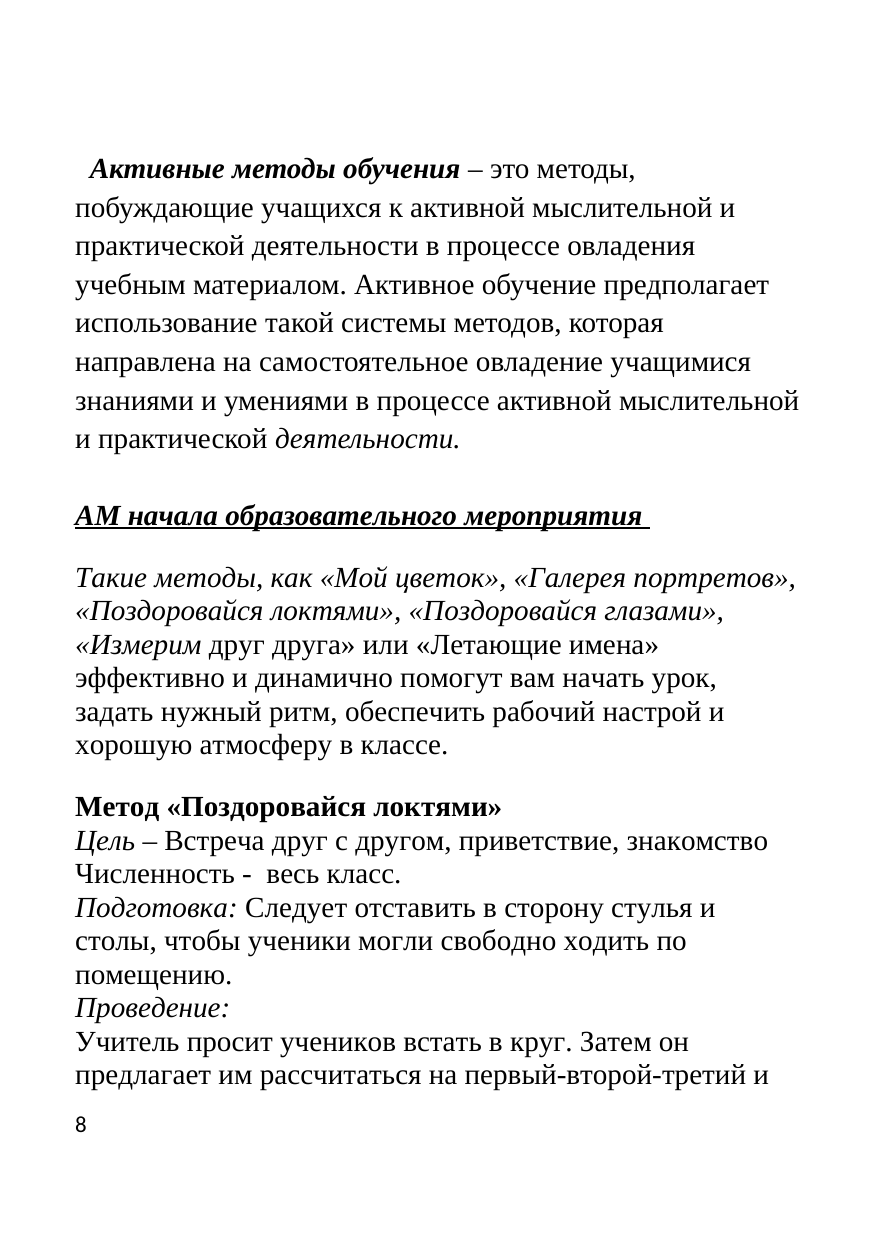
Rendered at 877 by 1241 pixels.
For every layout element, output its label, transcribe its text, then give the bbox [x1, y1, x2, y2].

text АМ начала образовательного мероприятия [75, 498, 802, 560]
text Такие методы, как «Мой цветок», «Галерея портретов», «Поздоровайся локтями», «Поздоровайся глазами», «Измерим друг друга» или «Летающие имена» эффективно и динамично помогут вам начать урок, задать нужный ритм, обеспечить рабочий настрой и хорошую атмосферу в классе. [75, 560, 802, 789]
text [75, 789, 802, 1091]
subtitle Активные методы обучения – это методы, побуждающие учащихся к активной мыслительной и практической деятельности в процессе овладения учебным материалом. Активное обучение предполагает использование такой системы методов, которая направлена на самостоятельное овладение учащимися знаниями и умениями в процессе активной мыслительной и практической деятельности. [75, 151, 802, 455]
